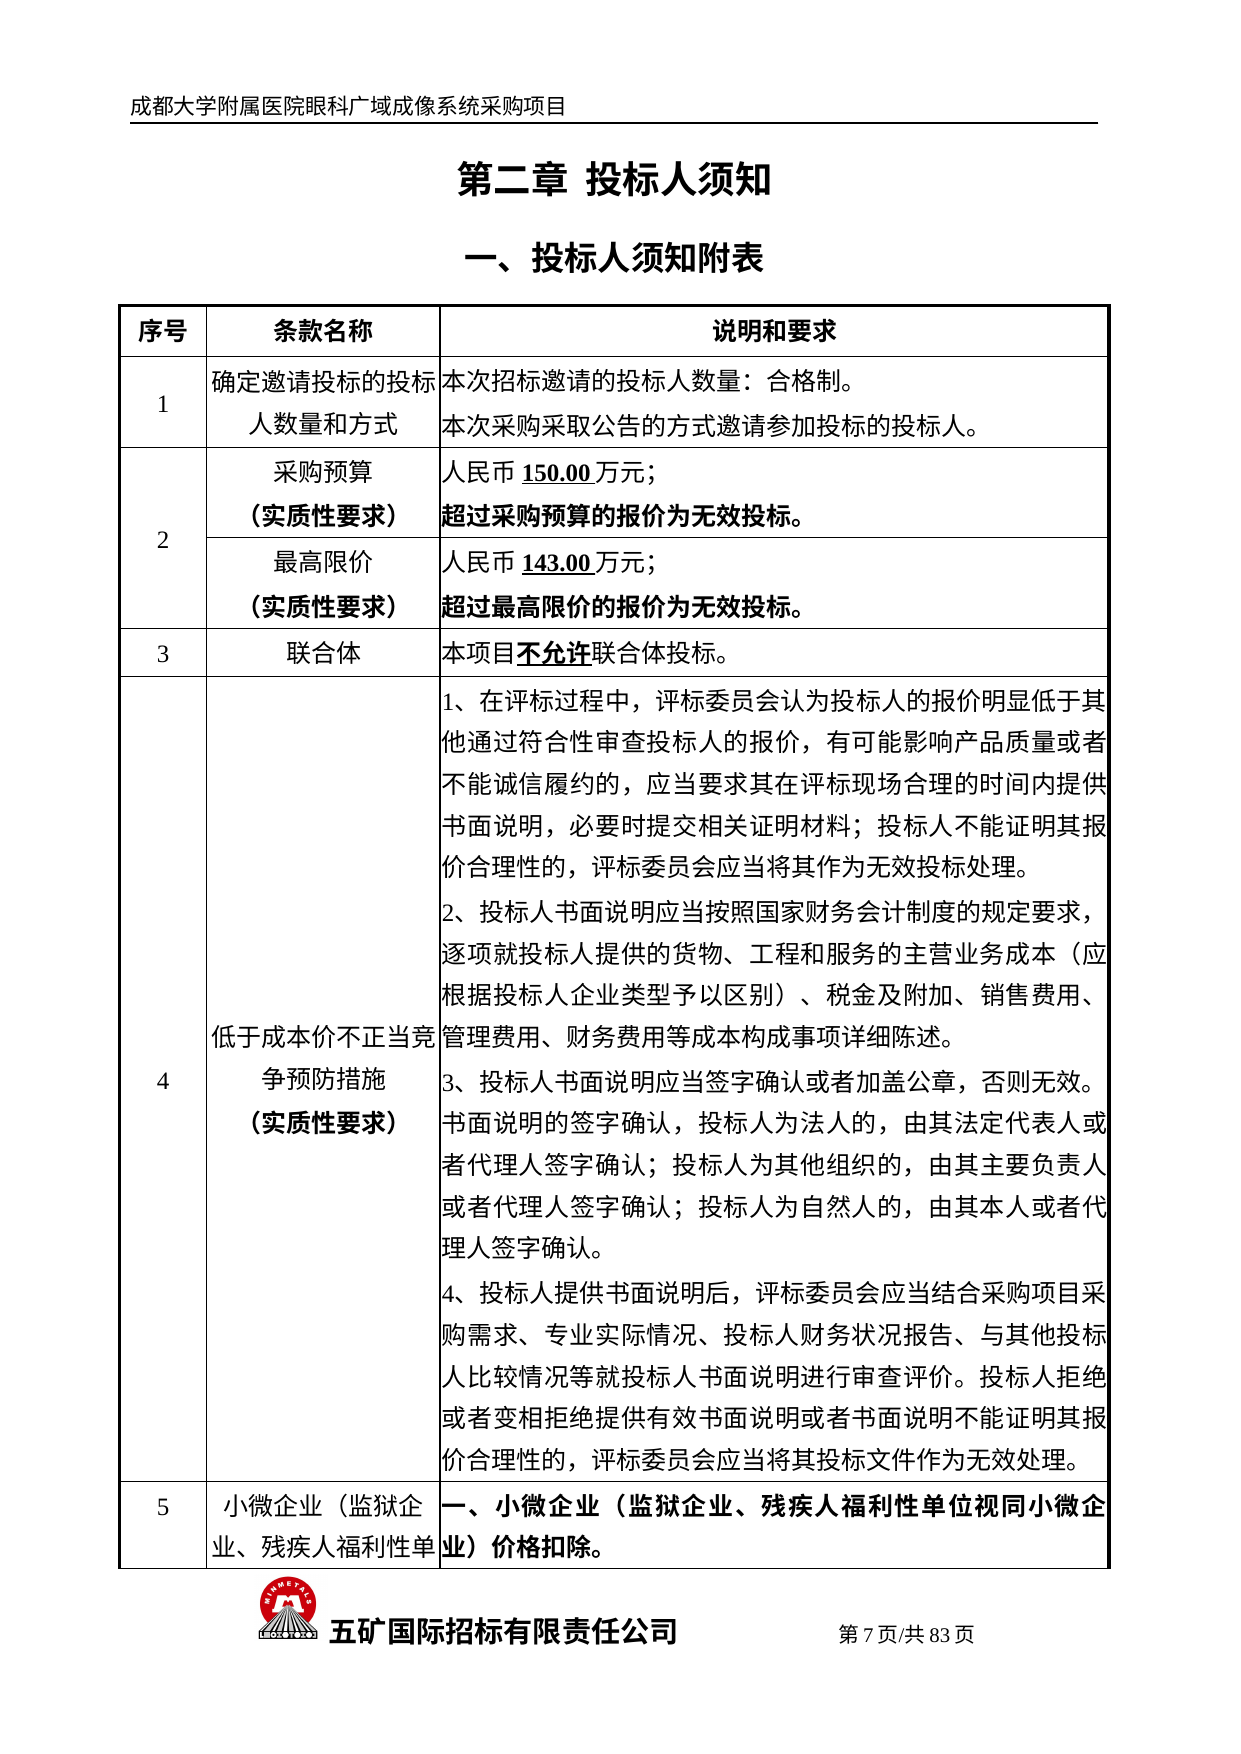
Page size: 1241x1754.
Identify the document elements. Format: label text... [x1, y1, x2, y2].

table_cell 4 [121, 677, 206, 1481]
table_cell 2 [121, 448, 206, 628]
table_cell 最高限价 （实质性要求） [207, 538, 439, 628]
table_cell 本次招标邀请的投标人数量：合格制。 本次采购采取公告的方式邀请参加投标的投标人。 [441, 357, 1107, 447]
table_cell 低于成本价不正当竞争预防措施 （实质性要求） [207, 677, 439, 1481]
table_cell 本项目不允许联合体投标。 [441, 629, 1107, 676]
table_header 序号 [121, 307, 206, 356]
table_cell 联合体 [207, 629, 439, 676]
table_cell 5 [121, 1482, 206, 1568]
table_cell 1 [121, 357, 206, 447]
table_header 说明和要求 [441, 307, 1107, 356]
table_cell 人民币143.00万元； 超过最高限价的报价为无效投标。 [441, 538, 1107, 628]
subtitle 一、投标人须知附表 [130, 231, 1098, 279]
table_cell 人民币150.00万元； 超过采购预算的报价为无效投标。 [441, 448, 1107, 537]
table_cell 3 [121, 629, 206, 676]
table_header 条款名称 [207, 307, 439, 356]
table_cell 确定邀请投标的投标人数量和方式 [207, 357, 439, 447]
table_cell 采购预算 （实质性要求） [207, 448, 439, 537]
picture [254, 1574, 328, 1641]
table_cell 1、在评标过程中，评标委员会认为投标人的报价明显低于其他通过符合性审查投标人的报价，有可能影响产品质量或者不能诚信履约的，应当要求其在评标现场合理的时间内提供书面说明，必要时提交相关证明材料；投标人不能证明其报价合理性的，评标委员会应当将其作为无效投标处理。 2、投标人书面说明应当按照国家财务会计制度的规定要求，逐项就投标人提供的货物、工程和服务的主营业务成本（应根据投标人企业类型予以区别）、税金及附加、销售费用、管理费用、财务费用等成本构成事项详细陈述。 3、投标人书面说明应当签字确认或者加盖公章，否则无效。书面说明的签字确认，投标人为法人的，由其法定代表人或者代理人签字确认；投标人为其他组织的，由其主要负责人或者代理人签字确认；投标人为自然人的，由其本人或者代理人签字确认。 4、投标人提供书面说明后，评标委员会应当结合采购项目采购需求、专业实际情况、投标人财务状况报告、与其他投标人比较情况等就投标人书面说明进行审查评价。投标人拒绝或者变相拒绝提供有效书面说明或者书面说明不能证明其报价合理性的，评标委员会应当将其投标文件作为无效处理。 [441, 677, 1107, 1481]
table_cell 小微企业（监狱企业、残疾人福利性单位视同小微企业）价格扣除 [207, 1482, 439, 1568]
text 第二章 投标人须知 [130, 150, 1098, 204]
